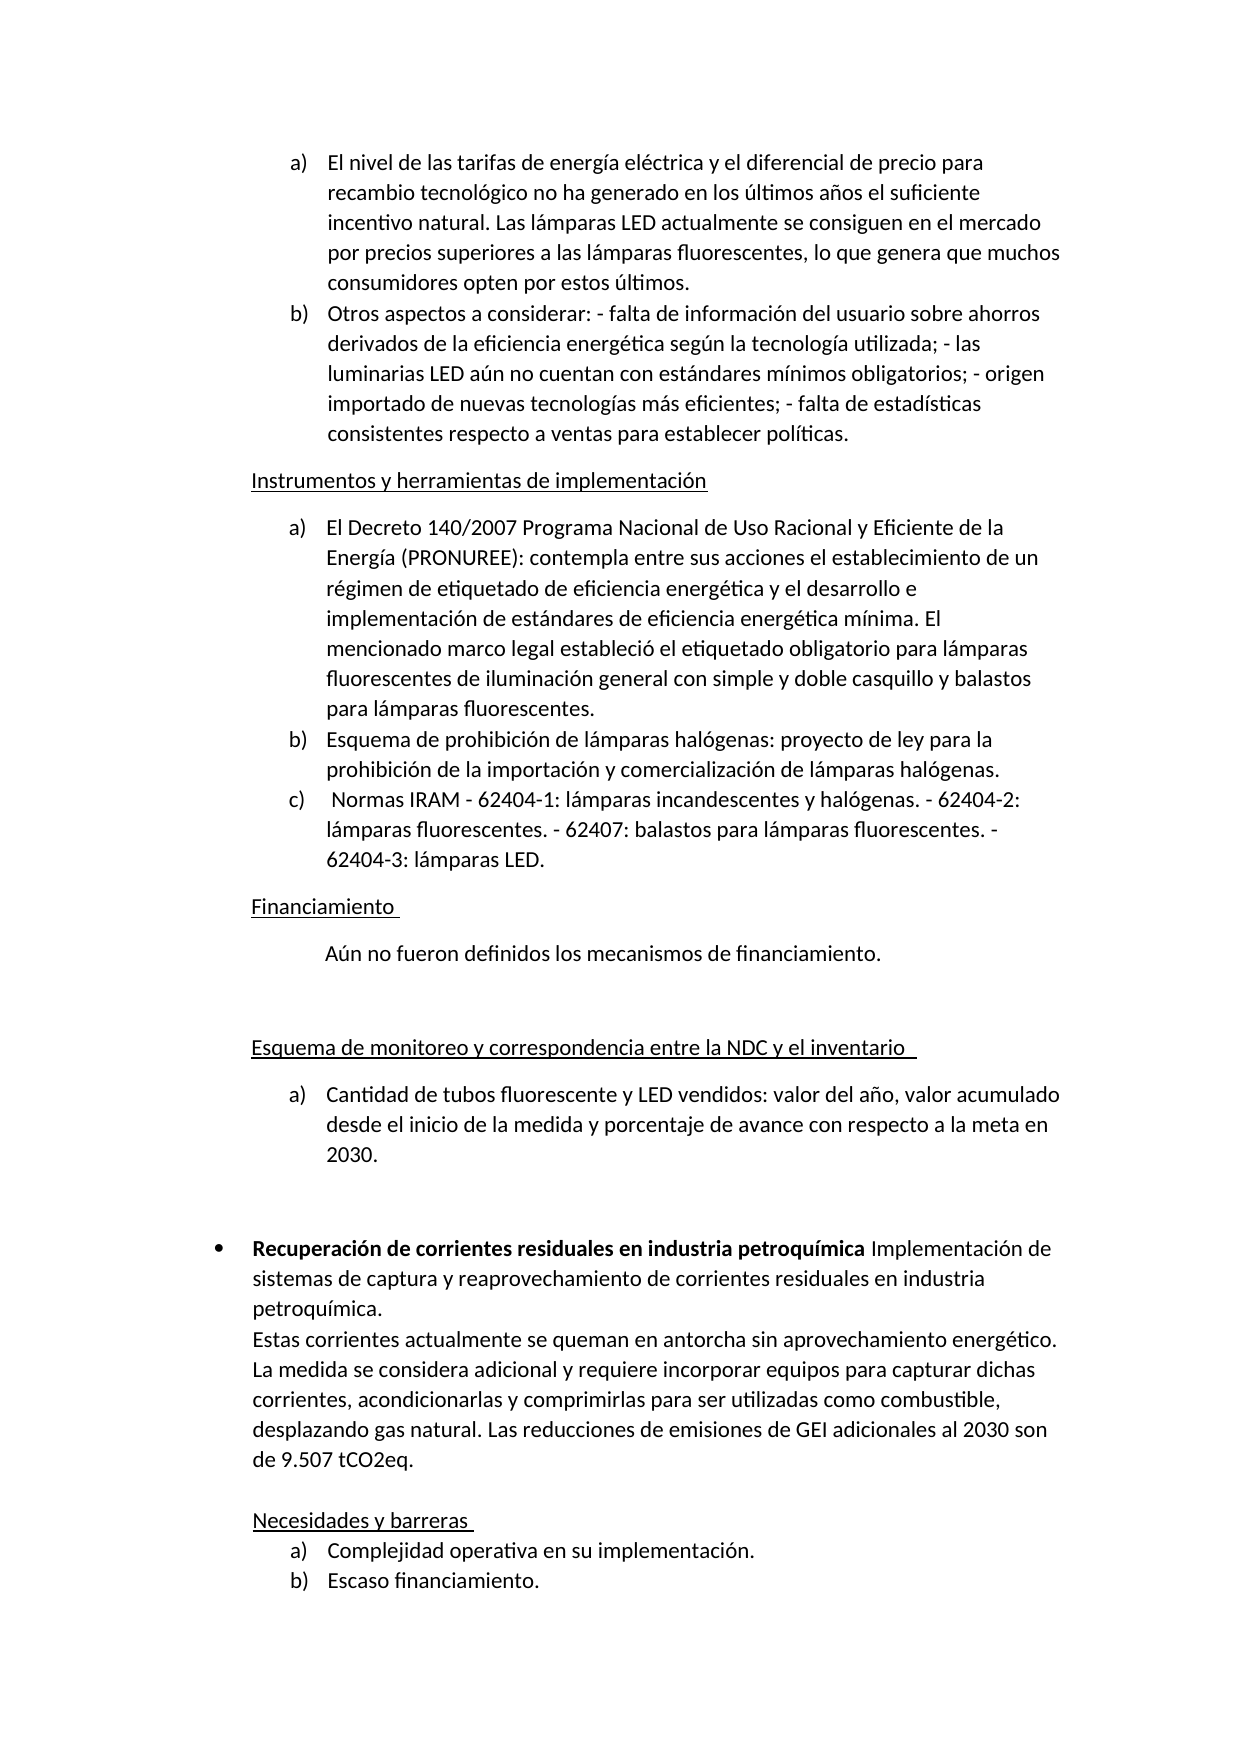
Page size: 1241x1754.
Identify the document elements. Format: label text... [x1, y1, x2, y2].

list Recuperación de corrientes residuales en industria petroquímica Implementación de sistemas de captura y reaprovechamiento de corrientes residuales en industria petroquímica. [215, 1234, 1063, 1322]
list Escaso financiamiento. [290, 1566, 1063, 1594]
list Complejidad operativa en su implementación. [290, 1536, 1063, 1564]
list Esquema de prohibición de lámparas halógenas: proyecto de ley para la prohibición de la importación y comercialización de lámparas halógenas. [288, 725, 1063, 783]
text Esquema de monitoreo y correspondencia entre la NDC y el inventario [177, 1033, 1063, 1061]
list Necesidades y barreras [252, 1506, 1063, 1534]
list El Decreto 140/2007 Programa Nacional de Uso Racional y Eficiente de la Energía (PRONUREE): contempla entre sus acciones el establecimiento de un régimen de etiquetado de eficiencia energética y el desarrollo e implementación de estándares de eficiencia energética mínima. El mencionado marco legal estableció el etiquetado obligatorio para lámparas fluorescentes de iluminación general con simple y doble casquillo y balastos para lámparas fluorescentes. [288, 513, 1063, 722]
list Cantidad de tubos fluorescente y LED vendidos: valor del año, valor acumulado desde el inicio de la medida y porcentaje de avance con respecto a la meta en 2030. [288, 1080, 1063, 1168]
list Otros aspectos a considerar: - falta de información del usuario sobre ahorros derivados de la eficiencia energética según la tecnología utilizada; - las luminarias LED aún no cuentan con estándares mínimos obligatorios; - origen importado de nuevas tecnologías más eficientes; - falta de estadísticas consistentes respecto a ventas para establecer políticas. [290, 299, 1063, 447]
list Normas IRAM - 62404-1: lámparas incandescentes y halógenas. - 62404-2: lámparas fluorescentes. - 62407: balastos para lámparas fluorescentes. - 62404-3: lámparas LED. [288, 785, 1063, 873]
text Financiamiento [177, 892, 1063, 920]
list El nivel de las tarifas de energía eléctrica y el diferencial de precio para recambio tecnológico no ha generado en los últimos años el suficiente incentivo natural. Las lámparas LED actualmente se consiguen en el mercado por precios superiores a las lámparas fluorescentes, lo que genera que muchos consumidores opten por estos últimos. [290, 148, 1063, 296]
list Estas corrientes actualmente se queman en antorcha sin aprovechamiento energético. La medida se considera adicional y requiere incorporar equipos para capturar dichas corrientes, acondicionarlas y comprimirlas para ser utilizadas como combustible, desplazando gas natural. Las reducciones de emisiones de GEI adicionales al 2030 son de 9.507 tCO2eq. [252, 1325, 1063, 1473]
text Instrumentos y herramientas de implementación [177, 466, 1063, 494]
text Aún no fueron definidos los mecanismos de financiamiento. [325, 939, 1063, 967]
